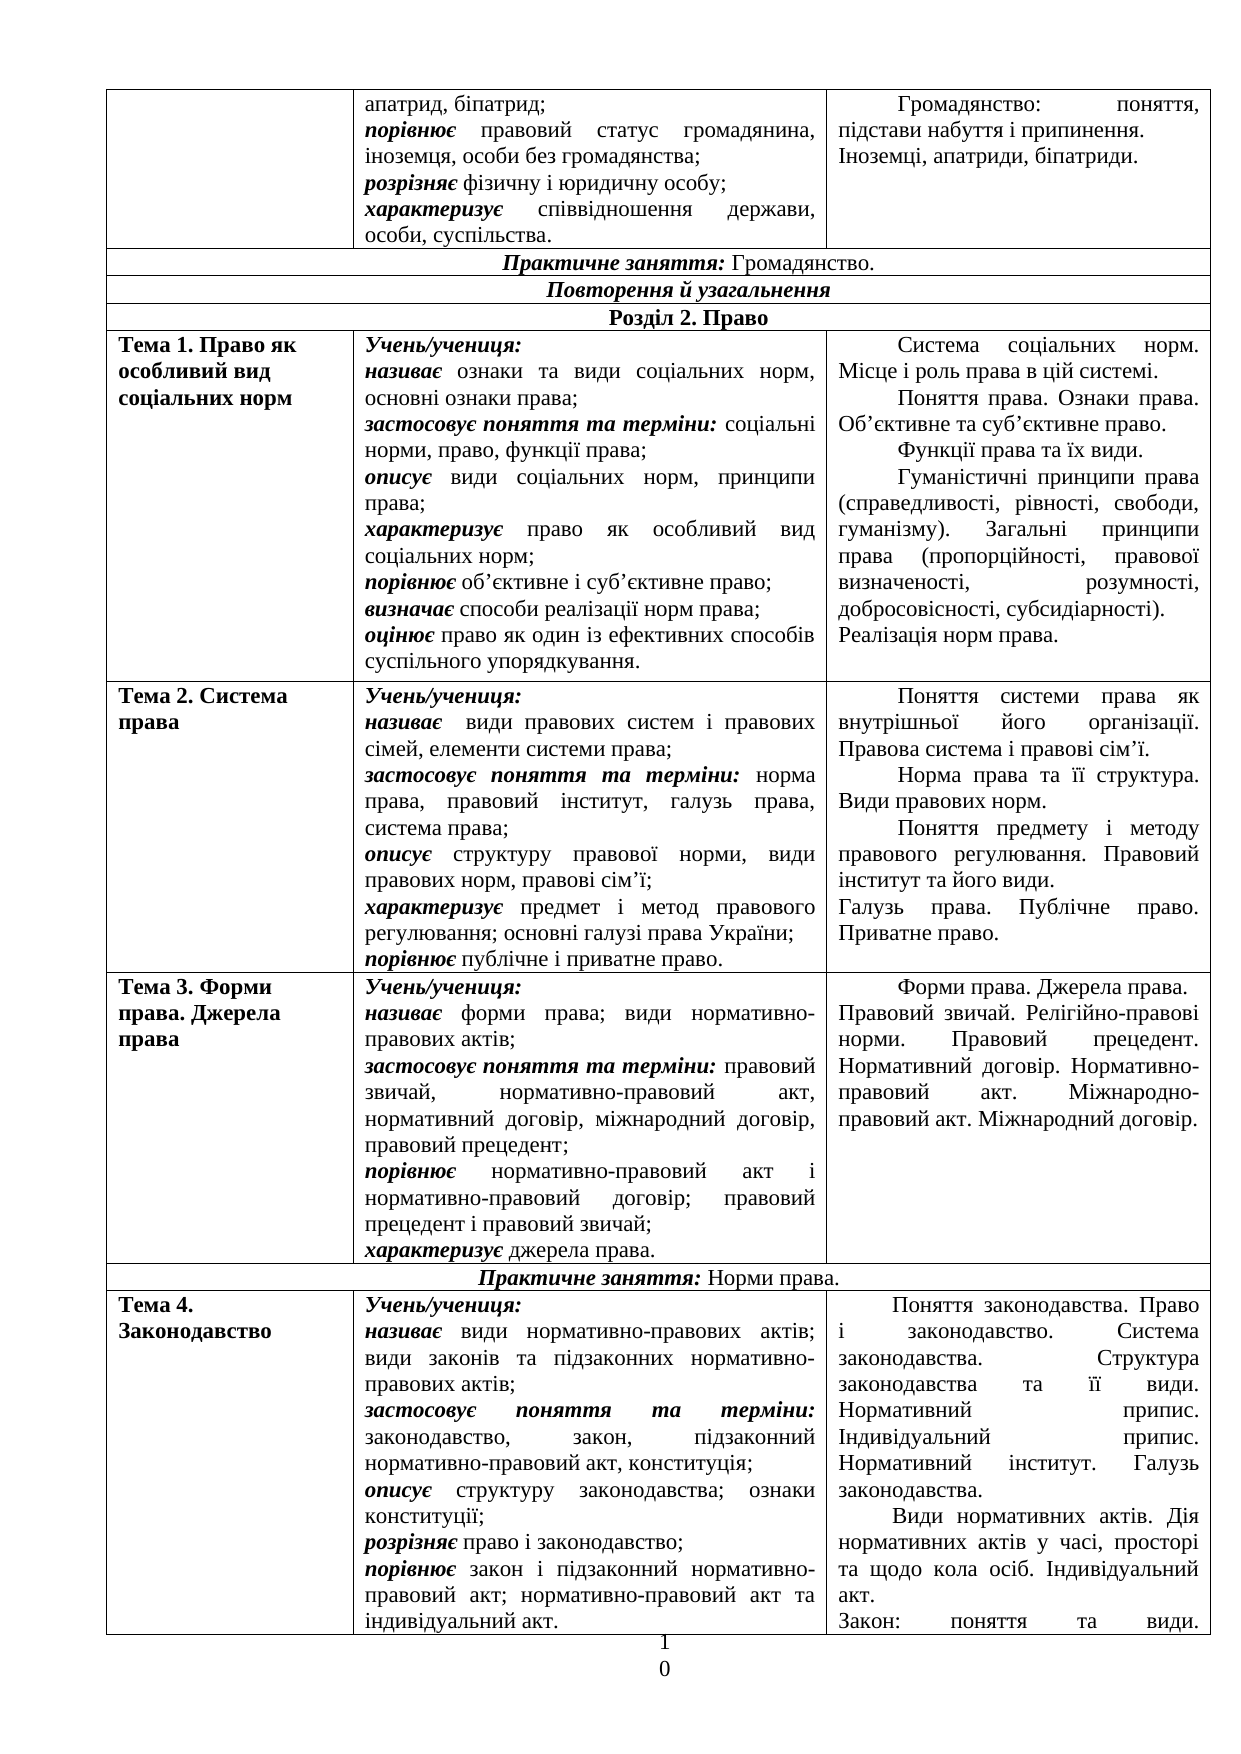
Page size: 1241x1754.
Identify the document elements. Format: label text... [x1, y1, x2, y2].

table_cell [354, 1291, 826, 1634]
table_cell Тема 3. Форми права. Джерела права [107, 973, 353, 1263]
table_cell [827, 90, 1210, 248]
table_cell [107, 90, 353, 248]
table_cell Учень/учениця: називає ознаки та види соціальних норм, основні ознаки права; застосовує поняття та терміни: соціальні норми, право, функції права; описує види соціальних норм, принципи права; характеризує право як особливий вид соціальних норм; порівнює об’єктивне і суб’єктивне право; визначає способи реалізації норм права; оцінює право як один із ефективних способів суспільного упорядкування. [354, 331, 826, 681]
table_cell Учень/учениця: називає форми права; види нормативно-правових актів; застосовує поняття та терміни: правовий звичай, нормативно-правовий акт, нормативний договір, міжнародний договір, правовий прецедент; порівнює нормативно-правовий акт і нормативно-правовий договір; правовий прецедент і правовий звичай; характеризує джерела права. [354, 973, 826, 1263]
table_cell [827, 1291, 1210, 1634]
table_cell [107, 1291, 353, 1634]
table_cell Розділ 2. Право [107, 304, 1210, 330]
table_cell Система соціальних норм. Місце і роль права в цій системі. Поняття права. Ознаки права. Об’єктивне та суб’єктивне право. Функції права та їх види. Гуманістичні принципи права (справедливості, рівності, свободи, гуманізму). Загальні принципи права (пропорційності, правової визначеності, розумності, добросовісності, субсидіарності). Реалізація норм права. [827, 331, 1210, 681]
table_cell Форми права. Джерела права. Правовий звичай. Релігійно-правові норми. Правовий прецедент. Нормативний договір. Нормативно-правовий акт. Міжнародно-правовий акт. Міжнародний договір. [827, 973, 1210, 1263]
table_cell Практичне заняття: Норми права. [107, 1264, 1210, 1290]
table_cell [354, 90, 826, 248]
table_cell Тема 2. Система права [107, 682, 353, 972]
table_cell Тема 1. Право як особливий вид соціальних норм [107, 331, 353, 681]
table_cell Практичне заняття: Громадянство. [107, 249, 1210, 275]
table_cell Поняття системи права як внутрішньої його організації. Правова система і правові сім’ї. Норма права та її структура. Види правових норм. Поняття предмету і методу правового регулювання. Правовий інститут та його види. Галузь права. Публічне право. Приватне право. [827, 682, 1210, 972]
table_cell Повторення й узагальнення [107, 276, 1210, 303]
table_cell Учень/учениця: називає види правових систем і правових сімей, елементи системи права; застосовує поняття та терміни: норма права, правовий інститут, галузь права, система права; описує структуру правової норми, види правових норм, правові сім’ї; характеризує предмет і метод правового регулювання; основні галузі права України; порівнює публічне і приватне право. [354, 682, 826, 972]
